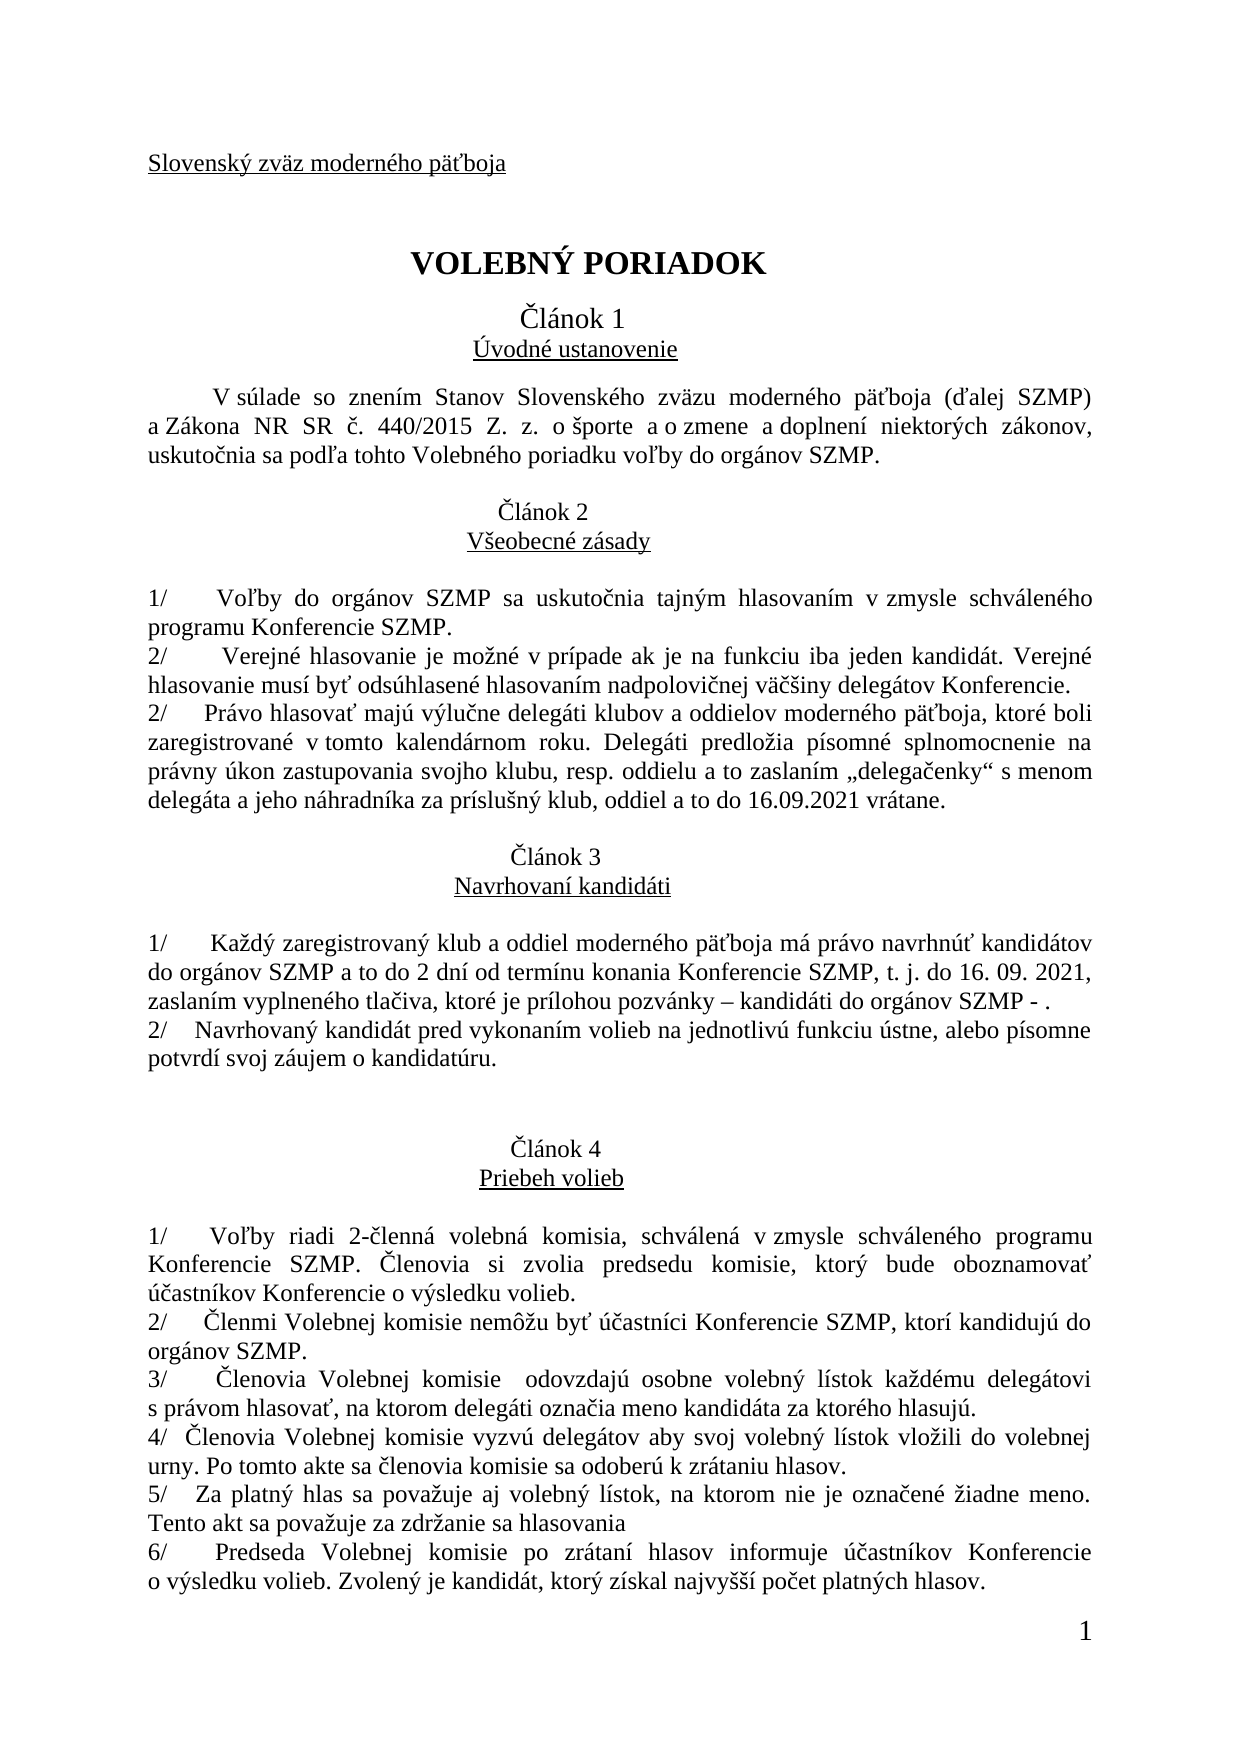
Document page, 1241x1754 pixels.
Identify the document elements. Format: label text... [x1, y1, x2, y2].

text Navrhovaní kandidáti [148, 871, 1093, 900]
text Článok 4 [148, 1134, 1093, 1163]
text 2/ Verejné hlasovanie je možné v prípade ak je na funkciu iba jeden kandidát. Verejné hlasovanie musí byť odsúhlasené hlasovaním nadpolovičnej väčšiny delegátov Konferencie. [148, 641, 1093, 698]
text 2/ Právo hlasovať majú výlučne delegáti klubov a oddielov moderného päťboja, ktoré boli zaregistrované v tomto kalendárnom roku. Delegáti predložia písomné splnomocnenie na právny úkon zastupovania svojho klubu, resp. oddielu a to zaslaním „delegačenky“ s menom delegáta a jeho náhradníka za príslušný klub, oddiel a to do 16.09.2021 vrátane. [148, 698, 1093, 813]
text Článok 2 [148, 497, 1093, 526]
text 1/ Voľby do orgánov SZMP sa uskutočnia tajným hlasovaním v zmysle schváleného programu Konferencie SZMP. [148, 583, 1093, 641]
text 3/ Členovia Volebnej komisie odovzdajú osobne volebný lístok každému delegátovi s právom hlasovať, na ktorom delegáti označia meno kandidáta za ktorého hlasujú. [148, 1364, 1093, 1422]
text Slovenský zväz moderného päťboja [148, 148, 1093, 176]
text 4/ Členovia Volebnej komisie vyzvú delegátov aby svoj volebný lístok vložili do volebnej urny. Po tomto akte sa členovia komisie sa odoberú k zrátaniu hlasov. [148, 1422, 1093, 1479]
text Úvodné ustanovenie [148, 334, 1093, 363]
text V súlade so znením Stanov Slovenského zväzu moderného päťboja (ďalej SZMP) a Zákona NR SR č. 440/2015 Z. z. o športe a o zmene a doplnení niektorých zákonov, uskutočnia sa podľa tohto Volebného poriadku voľby do orgánov SZMP. [148, 382, 1093, 468]
text 6/ Predseda Volebnej komisie po zrátaní hlasov informuje účastníkov Konferencie o výsledku volieb. Zvolený je kandidát, ktorý získal najvyšší počet platných hlasov. [148, 1537, 1093, 1594]
text Všeobecné zásady [148, 526, 1093, 555]
text VOLEBNÝ PORIADOK [148, 243, 1093, 281]
text Článok 3 [148, 842, 1093, 871]
text 5/ Za platný hlas sa považuje aj volebný lístok, na ktorom nie je označené žiadne meno. Tento akt sa považuje za zdržanie sa hlasovania [148, 1479, 1093, 1537]
text Článok 1 [148, 301, 1093, 334]
text 2/ Navrhovaný kandidát pred vykonaním volieb na jednotlivú funkciu ústne, alebo písomne potvrdí svoj záujem o kandidatúru. [148, 1015, 1093, 1072]
text Priebeh volieb [148, 1163, 1093, 1192]
text 1/ Každý zaregistrovaný klub a oddiel moderného päťboja má právo navrhnúť kandidátov do orgánov SZMP a to do 2 dní od termínu konania Konferencie SZMP, t. j. do 16. 09. 2021, zaslaním vyplneného tlačiva, ktoré je prílohou pozvánky – kandidáti do orgánov SZMP - . [148, 928, 1093, 1015]
text 2/ Členmi Volebnej komisie nemôžu byť účastníci Konferencie SZMP, ktorí kandidujú do orgánov SZMP. [148, 1307, 1093, 1364]
text 1/ Voľby riadi 2-členná volebná komisia, schválená v zmysle schváleného programu Konferencie SZMP. Členovia si zvolia predsedu komisie, ktorý bude oboznamovať účastníkov Konferencie o výsledku volieb. [148, 1221, 1093, 1307]
